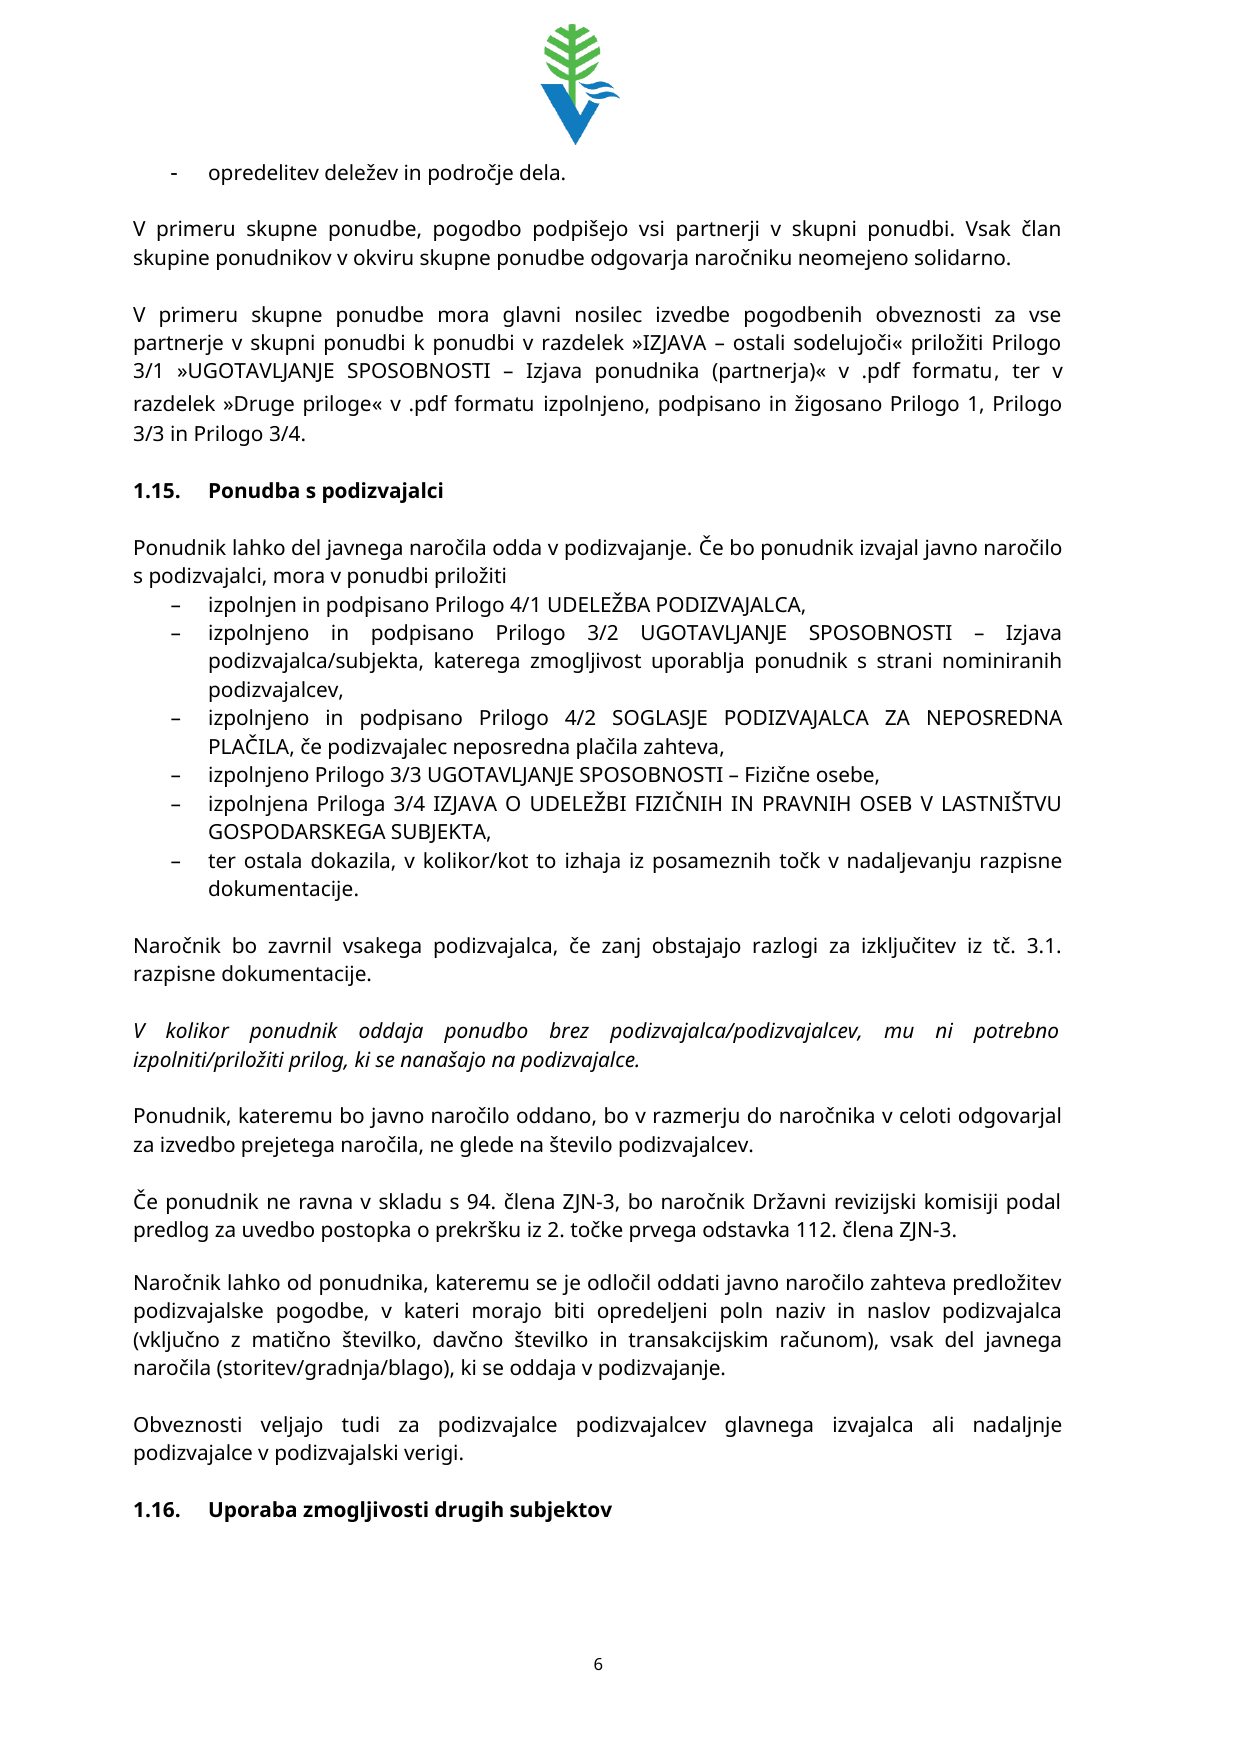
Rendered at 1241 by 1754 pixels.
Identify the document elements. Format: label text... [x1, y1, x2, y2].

list Uporaba zmogljivosti drugih subjektov [133, 1495, 1063, 1524]
text Ponudnik lahko del javnega naročila odda v podizvajanje. Če bo ponudnik izvajal javno naročilo s podizvajalci, mora v ponudbi priložiti [133, 533, 1063, 590]
list Ponudba s podizvajalci [133, 476, 1063, 504]
list izpolnjeno in podpisano Prilogo 4/2 SOGLASJE PODIZVAJALCA ZA NEPOSREDNA PLAČILA, če podizvajalec neposredna plačila zahteva, [170, 703, 1063, 760]
text Obveznosti veljajo tudi za podizvajalce podizvajalcev glavnega izvajalca ali nadaljnje podizvajalce v podizvajalski verigi. [133, 1410, 1063, 1467]
list izpolnjeno in podpisano Prilogo 3/2 UGOTAVLJANJE SPOSOBNOSTI – Izjava podizvajalca/subjekta, katerega zmogljivost uporablja ponudnik s strani nominiranih podizvajalcev, [170, 618, 1063, 703]
list izpolnjen in podpisano Prilogo 4/1 UDELEŽBA PODIZVAJALCA, [170, 590, 1063, 618]
list ter ostala dokazila, v kolikor/kot to izhaja iz posameznih točk v nadaljevanju razpisne dokumentacije. [170, 846, 1063, 903]
text Naročnik lahko od ponudnika, kateremu se je odločil oddati javno naročilo zahteva predložitev podizvajalske pogodbe, v kateri morajo biti opredeljeni poln naziv in naslov podizvajalca (vključno z matično številko, davčno številko in transakcijskim računom), vsak del javnega naročila (storitev/gradnja/blago), ki se oddaja v podizvajanje. [133, 1268, 1063, 1382]
list izpolnjena Priloga 3/4 IZJAVA O UDELEŽBI FIZIČNIH IN PRAVNIH OSEB V LASTNIŠTVU GOSPODARSKEGA SUBJEKTA, [170, 789, 1063, 846]
text V primeru skupne ponudbe, pogodbo podpišejo vsi partnerji v skupni ponudbi. Vsak član skupine ponudnikov v okviru skupne ponudbe odgovarja naročniku neomejeno solidarno. [133, 214, 1063, 271]
list izpolnjeno Prilogo 3/3 UGOTAVLJANJE SPOSOBNOSTI – Fizične osebe, [170, 760, 1063, 789]
picture [540, 24, 620, 145]
text Naročnik bo zavrnil vsakega podizvajalca, če zanj obstajajo razlogi za izključitev iz tč. 3.1. razpisne dokumentacije. [133, 931, 1063, 988]
list Če ponudnik ne ravna v skladu s 94. člena ZJN-3, bo naročnik Državni revizijski komisiji podal predlog za uvedbo postopka o prekršku iz 2. točke prvega odstavka 112. člena ZJN-3. [133, 1187, 1063, 1244]
list opredelitev deležev in področje dela. [170, 158, 1063, 186]
text V kolikor ponudnik oddaja ponudbo brez podizvajalca/podizvajalcev, mu ni potrebno izpolniti/priložiti prilog, ki se nanašajo na podizvajalce. [133, 1016, 1063, 1073]
text Ponudnik, kateremu bo javno naročilo oddano, bo v razmerju do naročnika v celoti odgovarjal za izvedbo prejetega naročila, ne glede na število podizvajalcev. [133, 1102, 1063, 1158]
text V primeru skupne ponudbe mora glavni nosilec izvedbe pogodbenih obveznosti za vse partnerje v skupni ponudbi k ponudbi v razdelek »IZJAVA – ostali sodelujoči« priložiti Prilogo 3/1 »UGOTAVLJANJE SPOSOBNOSTI – Izjava ponudnika (partnerja)« v .pdf formatu, ter v razdelek »Druge priloge« v .pdf formatu izpolnjeno, podpisano in žigosano Prilogo 1, Prilogo 3/3 in Prilogo 3/4. [133, 300, 1063, 448]
